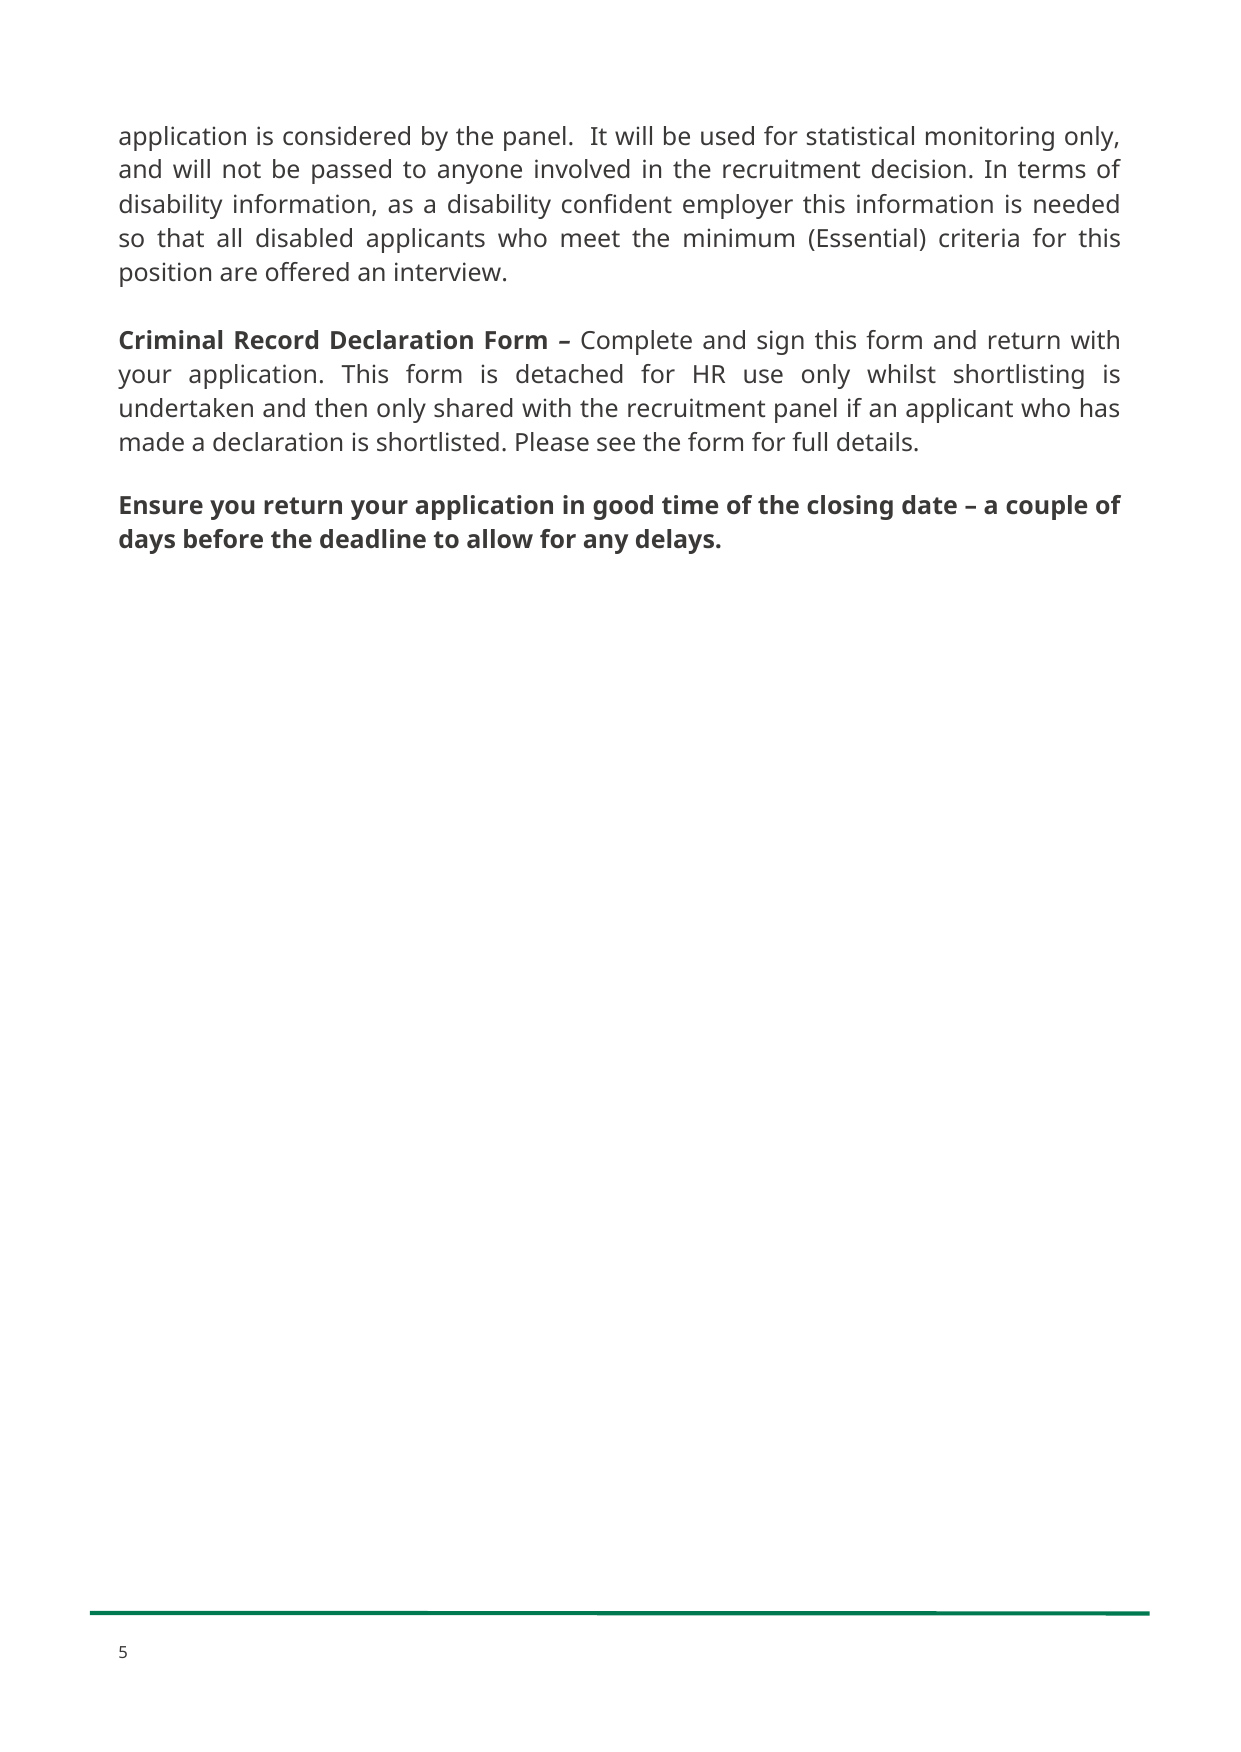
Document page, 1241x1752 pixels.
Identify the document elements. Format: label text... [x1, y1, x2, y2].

text Ensure you return your application in good time of the closing date – a couple of days before the deadline allow for any delays. [118, 487, 1122, 556]
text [118, 118, 1122, 288]
text Criminal Record Declaration Form – Complete and sign this form and return with your application. This form is detached for use only whilst shortlisting is undertaken and then only shared with the recruitment panel if an applicant who has made a declaration is shortlisted. Please see the form for full details. [118, 322, 1122, 459]
